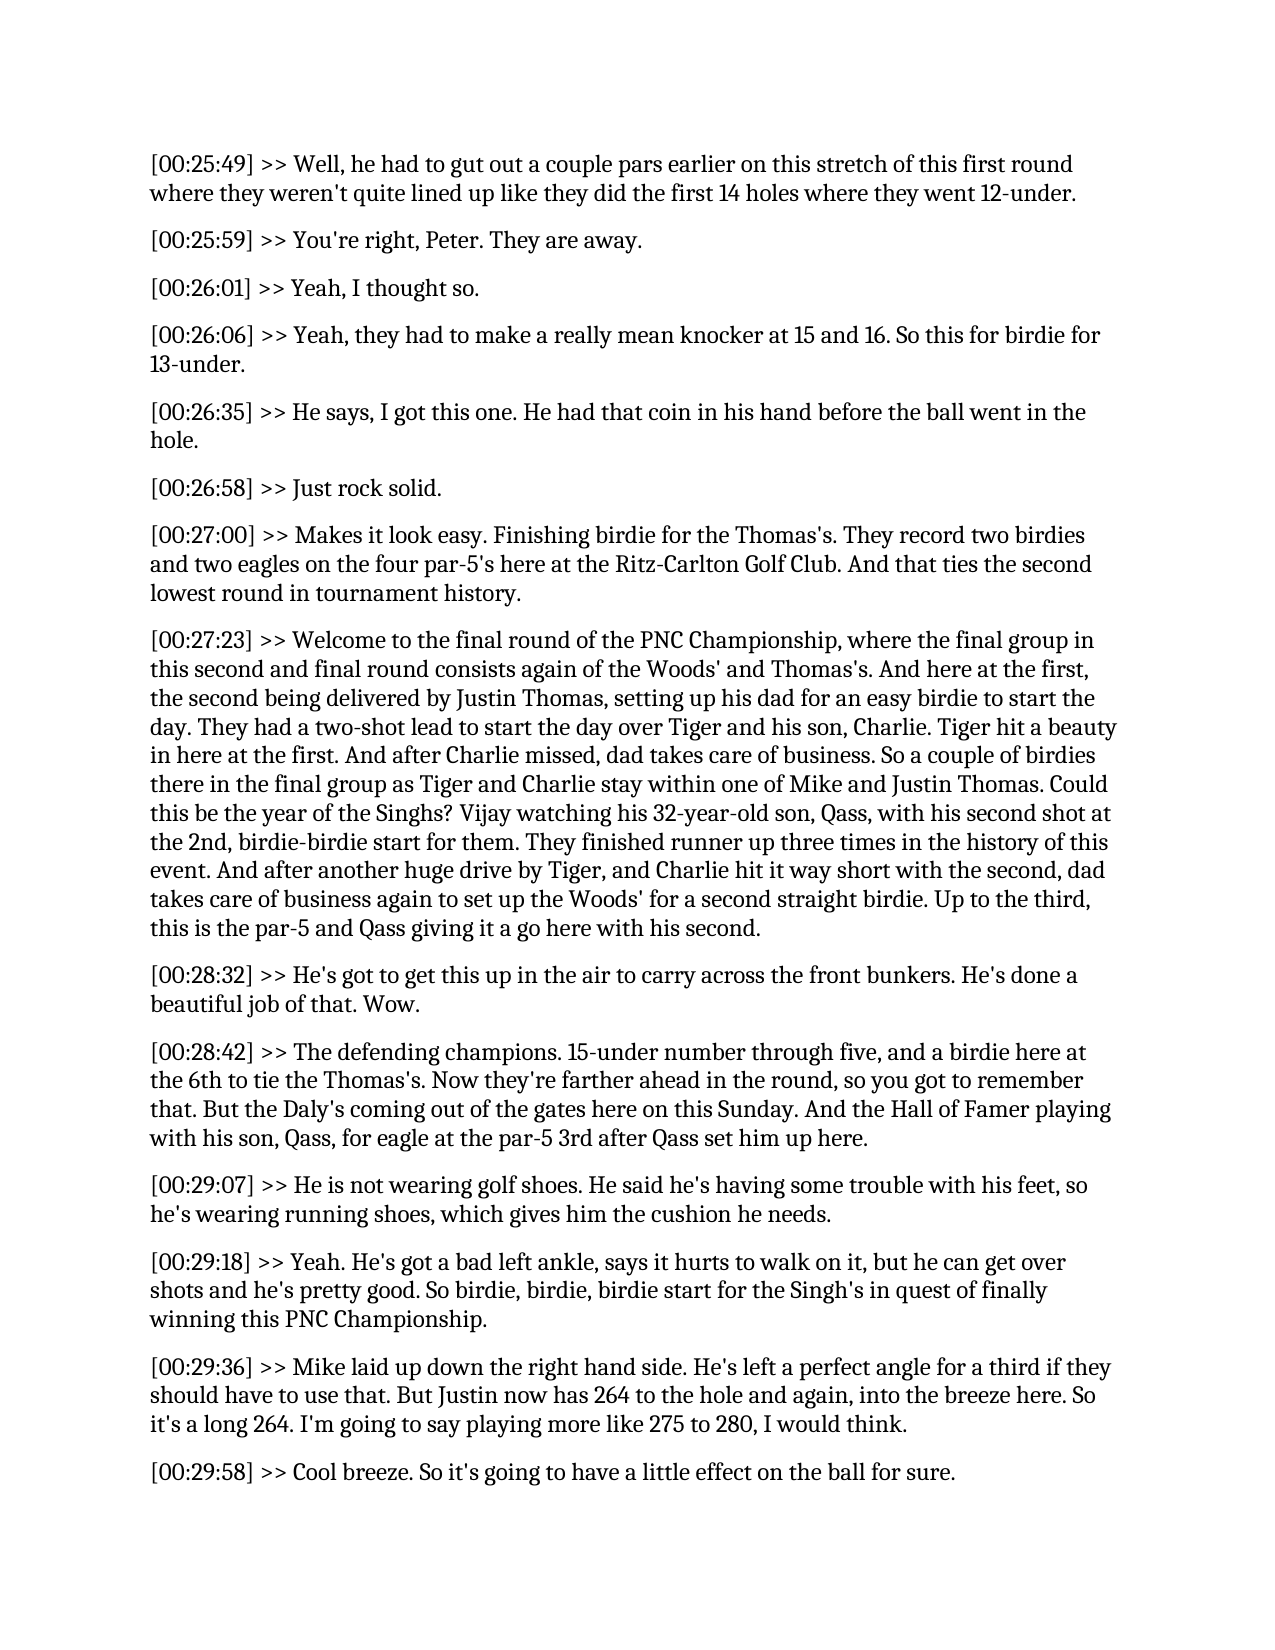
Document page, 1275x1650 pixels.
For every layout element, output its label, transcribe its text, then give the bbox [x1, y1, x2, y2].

text [00:28:32] >> He's got to get this up in the air to carry across the front bunkers. He's done a beautiful job of that. Wow. [150, 961, 1125, 1019]
text [00:25:49] >> Well, he had to gut out a couple pars earlier on this stretch of this first round where they weren't quite lined up like they did the first 14 holes where they went 12-under. [150, 150, 1125, 207]
text [00:28:42] >> The defending champions. 15-under number through five, and a birdie here at the 6th to tie the Thomas's. Now they're farther ahead in the round, so you got to remember that. But the Daly's coming out of the gates here on this Sunday. And the Hall of Famer playing with his son, Qass, for eagle at the par-5 3rd after Qass set him up here. [150, 1037, 1125, 1152]
text [00:26:06] >> Yeah, they had to make a really mean knocker at 15 and 16. So this for birdie for 13-under. [150, 321, 1125, 379]
text [00:27:00] >> Makes it look easy. Finishing birdie for the Thomas's. They record two birdies and two eagles on the four par-5's here at the Ritz-Carlton Golf Club. And that ties the second lowest round in tournament history. [150, 521, 1125, 607]
text [00:29:07] >> He is not wearing golf shoes. He said he's having some trouble with his feet, so he's wearing running shoes, which gives him the cushion he needs. [150, 1171, 1125, 1229]
text [00:26:01] >> Yeah, I thought so. [150, 274, 1125, 302]
text [00:29:36] >> Mike laid up down the right hand side. He's left a perfect angle for a third if they should have to use that. But Justin now has 264 to the hole and again, into the breeze here. So it's a long 264. I'm going to say playing more like 275 to 280, I would think. [150, 1352, 1125, 1439]
text [00:27:23] >> Welcome to the final round of the PNC Championship, where the final group in this second and final round consists again of the Woods' and Thomas's. And here at the first, the second being delivered by Justin Thomas, setting up his dad for an easy birdie to start the day. They had a two-shot lead to start the day over Tiger and his son, Charlie. Tiger hit a beauty in here at the first. And after Charlie missed, dad takes care of business. So a couple of birdies there in the final group as Tiger and Charlie stay within one of Mike and Justin Thomas. Could this be the year of the Singhs? Vijay watching his 32-year-old son, Qass, with his second shot at the 2nd, birdie-birdie start for them. They finished runner up three times in the history of this event. And after another huge drive by Tiger, and Charlie hit it way short with the second, dad takes care of business again to set up the Woods' for a second straight birdie. Up to the third, this is the par-5 and Qass giving it a go here with his second. [150, 626, 1125, 942]
text [00:29:58] >> Cool breeze. So it's going to have a little effect on the ball for sure. [150, 1457, 1125, 1486]
text [00:29:18] >> Yeah. He's got a bad left ankle, says it hurts to walk on it, but he can get over shots and he's pretty good. So birdie, birdie, birdie start for the Singh's in quest of finally winning this PNC Championship. [150, 1247, 1125, 1334]
text [00:26:58] >> Just rock solid. [150, 474, 1125, 502]
text [00:25:59] >> You're right, Peter. They are away. [150, 226, 1125, 255]
text [00:26:35] >> He says, I got this one. He had that coin in his hand before the ball went in the hole. [150, 397, 1125, 455]
